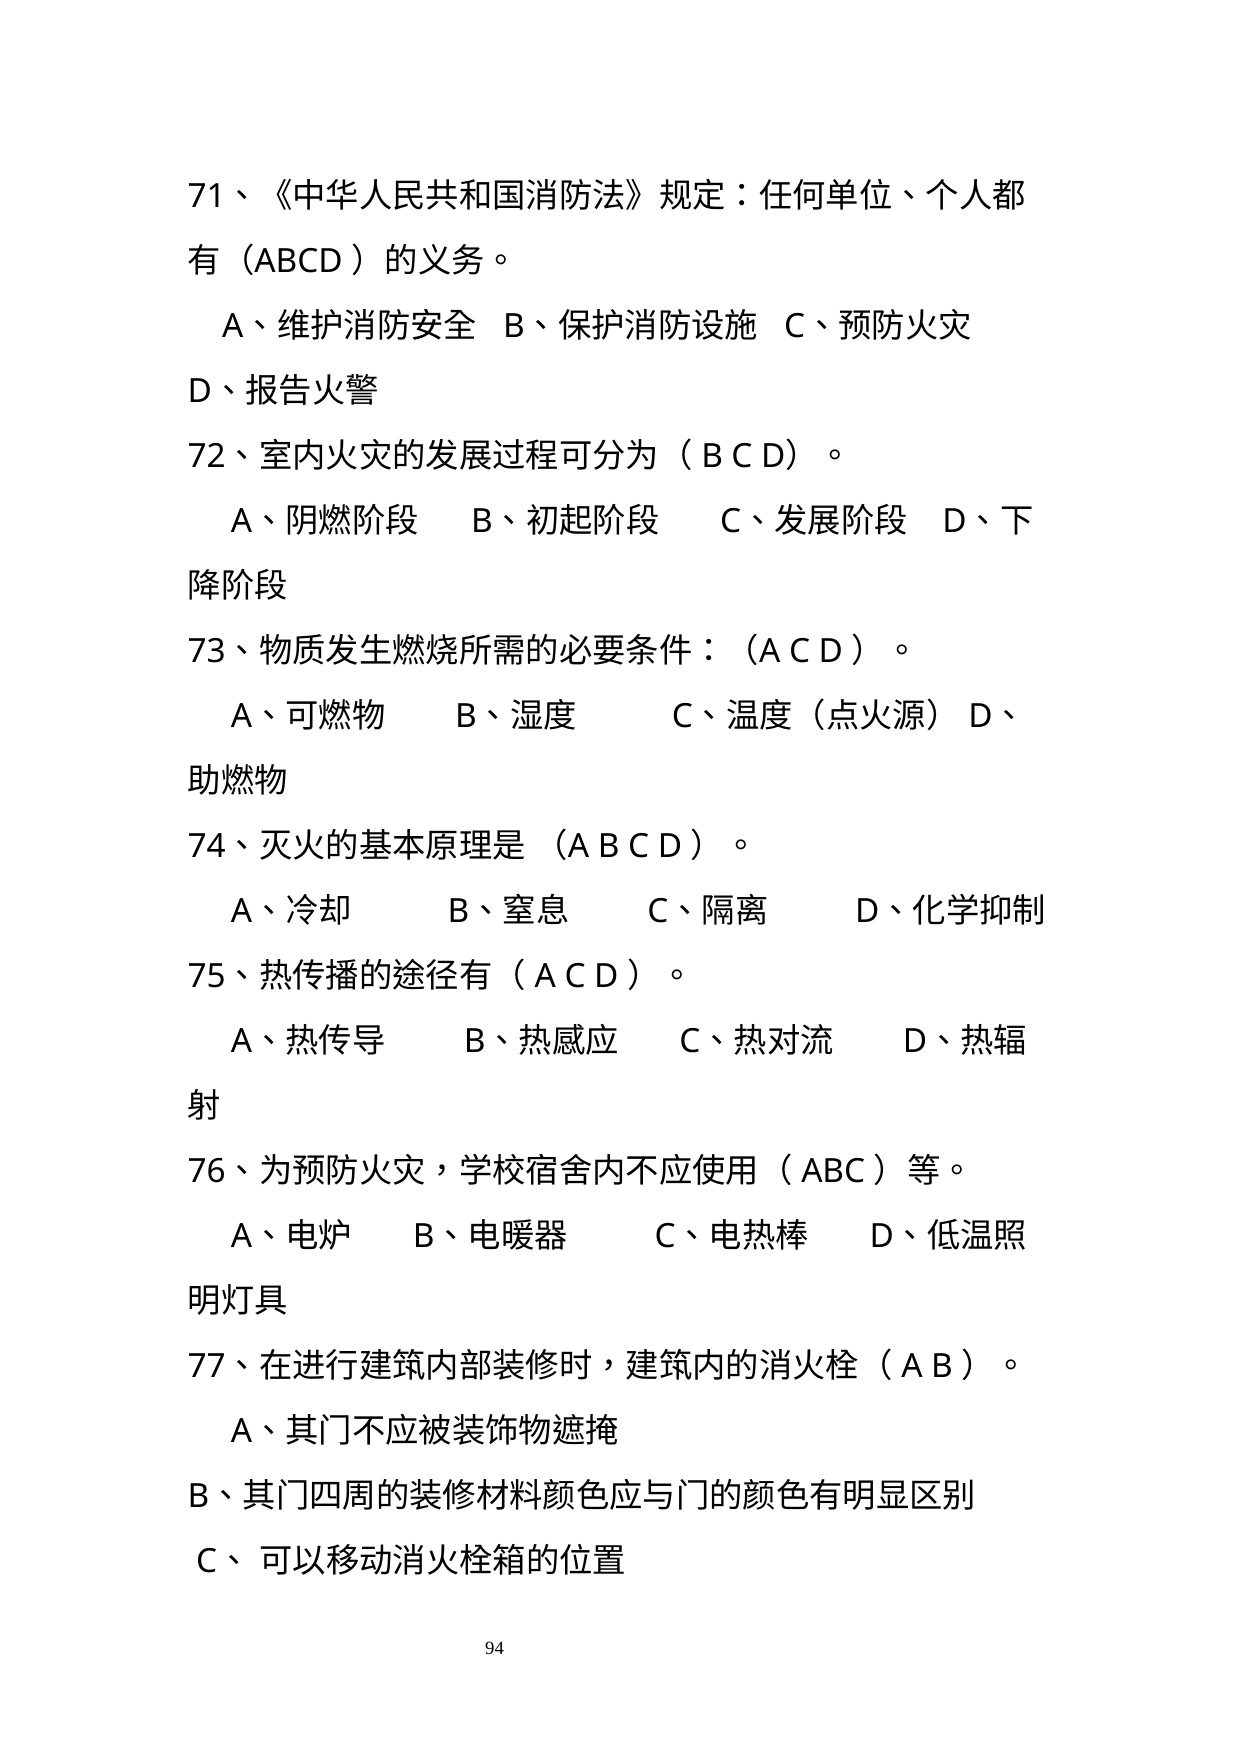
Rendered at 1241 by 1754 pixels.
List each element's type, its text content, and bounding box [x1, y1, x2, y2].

text A、其门不应被装饰物遮掩 [187, 1397, 1053, 1462]
text 71、《中华人民共和国消防法》规定：任何单位、个人都有（ABCD ）的义务。 [187, 162, 1053, 292]
text B、其门四周的装修材料颜色应与门的颜色有明显区别 [187, 1462, 1053, 1527]
text 74、灭火的基本原理是 （A B C D ）。 [187, 812, 1053, 877]
text 77、在进行建筑内部装修时，建筑内的消火栓（ A B ）。 [187, 1332, 1053, 1397]
text 75、热传播的途径有（ A C D ）。 [187, 942, 1053, 1007]
text 72、室内火灾的发展过程可分为（ B C D）。 [187, 422, 1053, 487]
text A、电炉 B、电暖器 C、电热棒 D、低温照明灯具 [187, 1202, 1053, 1332]
text 73、物质发生燃烧所需的必要条件：（A C D ）。 [187, 617, 1053, 682]
text A、阴燃阶段 B、初起阶段 C、发展阶段 D、下降阶段 [187, 487, 1053, 617]
text A、冷却 B、窒息 C、隔离 D、化学抑制 [187, 877, 1053, 942]
text A、热传导 B、热感应 C、热对流 D、热辐射 [187, 1007, 1053, 1137]
text A、维护消防安全 B、保护消防设施 C、预防火灾 D、报告火警 [187, 292, 1053, 422]
text 76、为预防火灾，学校宿舍内不应使用（ ABC ）等。 [187, 1137, 1053, 1202]
text A、可燃物 B、湿度 C、温度（点火源） D、助燃物 [187, 682, 1053, 812]
text C、 可以移动消火栓箱的位置 [187, 1527, 1053, 1592]
